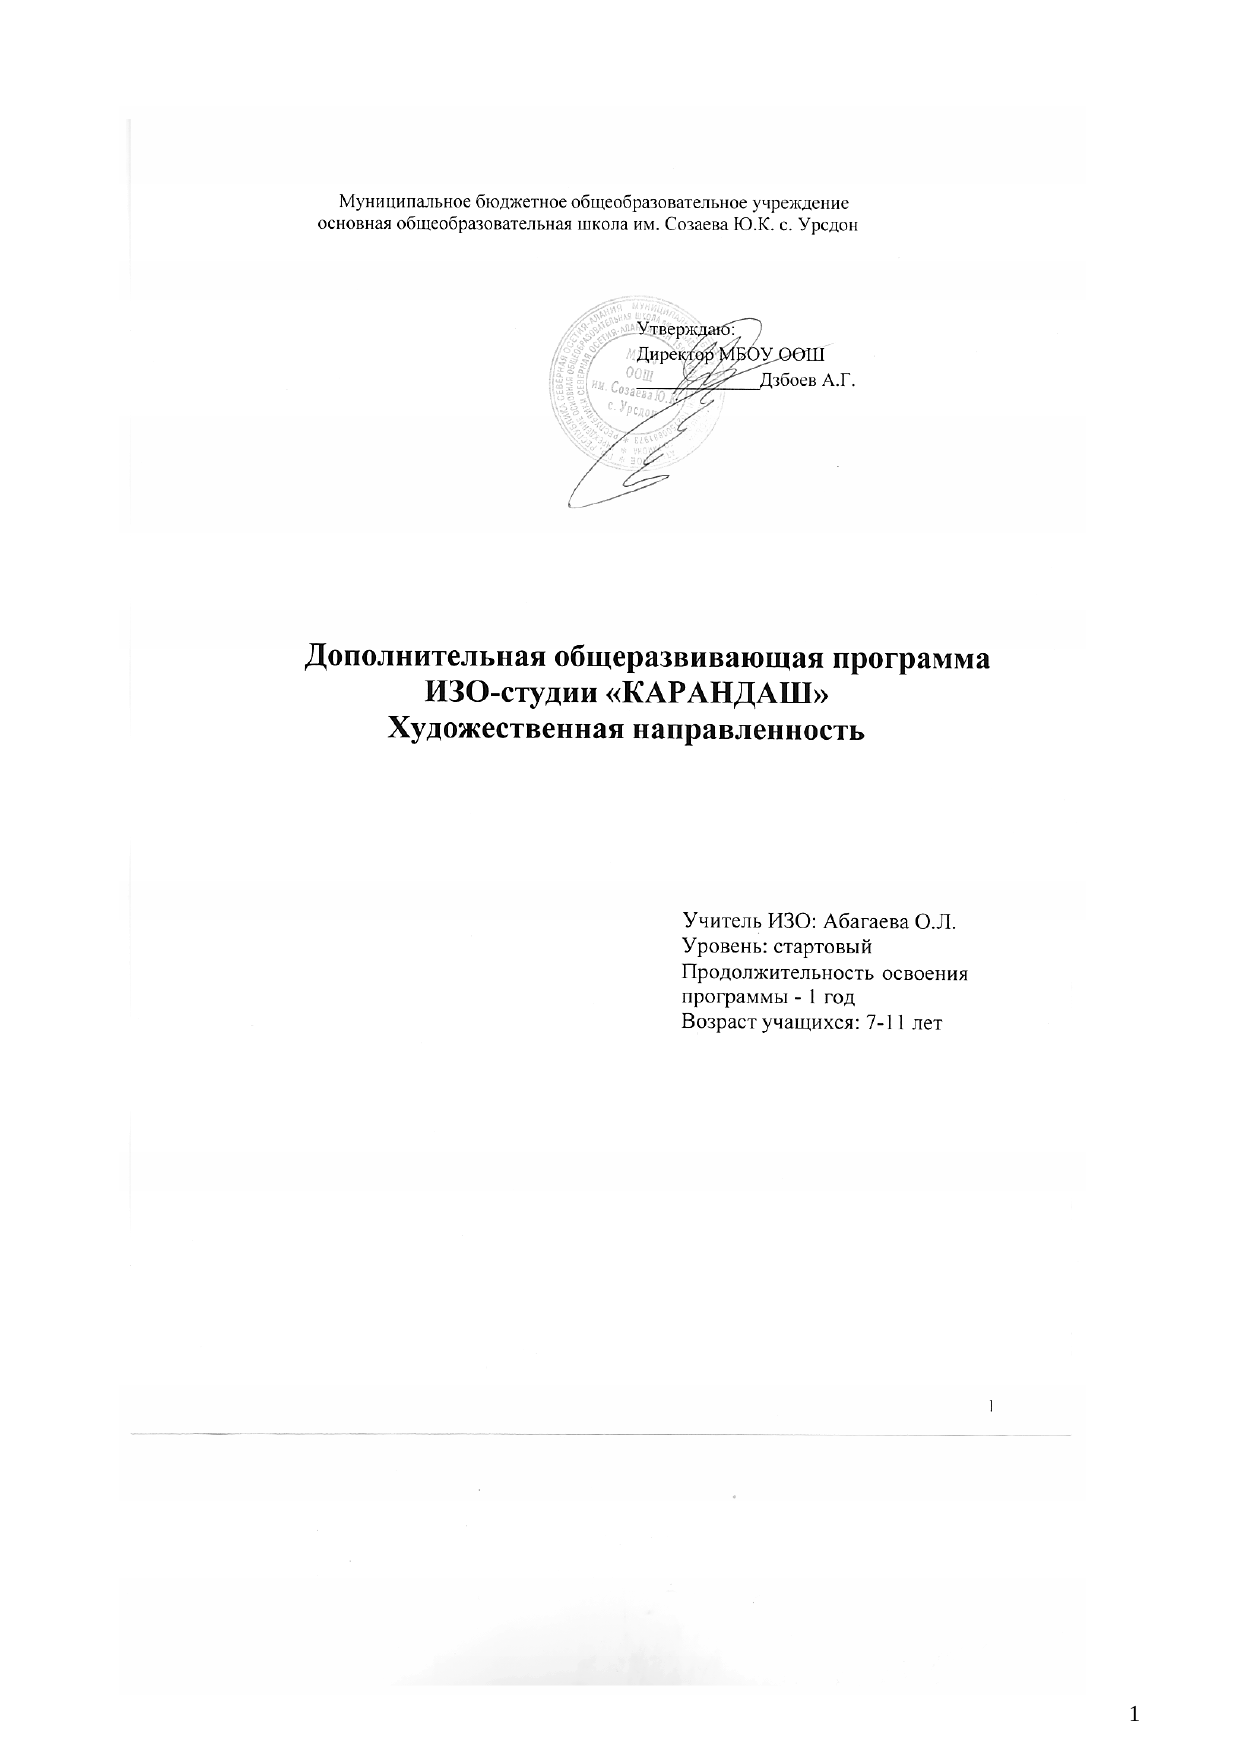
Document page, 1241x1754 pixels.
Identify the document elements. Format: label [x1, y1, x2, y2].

picture [118, 106, 1087, 1699]
